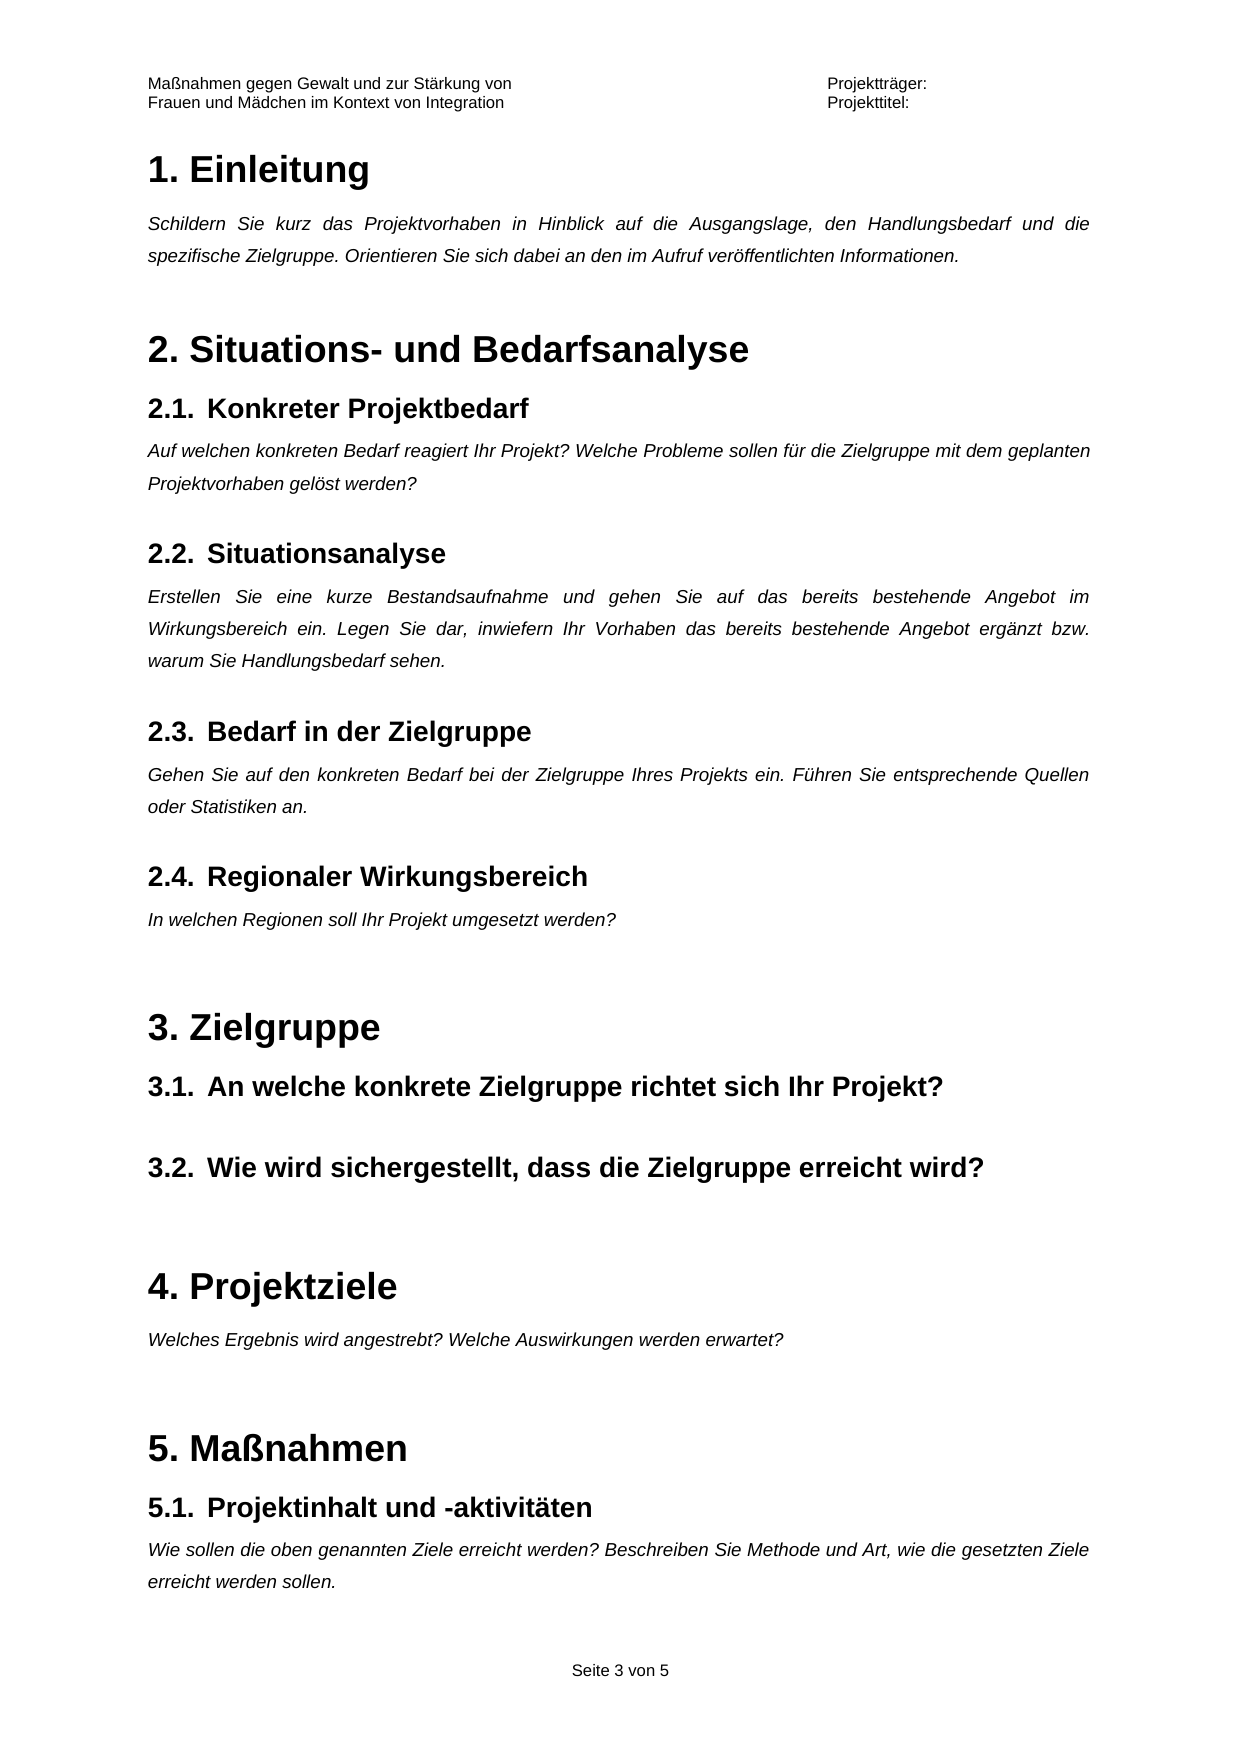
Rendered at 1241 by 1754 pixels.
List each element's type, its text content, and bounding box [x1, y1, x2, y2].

text Bedarf in der Zielgruppe [148, 715, 1092, 747]
text Wie sollen die oben genannten Ziele erreicht werden? Beschreiben Sie Methode und Art, wie die gesetzten Ziele erreicht werden sollen. [148, 1539, 1092, 1593]
text Wie wird sichergestellt, dass die Zielgruppe erreicht wird? [148, 1151, 1092, 1183]
text An welche konkrete Zielgruppe richtet sich Ihr Projekt? [148, 1070, 1092, 1103]
text Konkreter Projektbedarf [148, 392, 1092, 424]
text Auf welchen konkreten Bedarf reagiert Ihr Projekt? Welche Probleme sollen für die Zielgruppe mit dem geplanten Projektvorhaben gelöst werden? [148, 440, 1092, 494]
text Zielgruppe [148, 1006, 1092, 1049]
text Regionaler Wirkungsbereich [148, 860, 1092, 893]
text Situations- und Bedarfsanalyse [148, 327, 1092, 370]
text Einleitung [148, 148, 1092, 191]
list In welchen Regionen soll Ihr Projekt umgesetzt werden? [148, 909, 1092, 930]
text Situationsanalyse [148, 537, 1092, 569]
text Projektziele [148, 1264, 1092, 1307]
text Projektinhalt und -aktivitäten [148, 1491, 1092, 1523]
list Erstellen Sie eine kurze Bestandsaufnahme und gehen Sie auf das bereits bestehende Angebot im Wirkungsbereich ein. Legen Sie dar, inwiefern Ihr Vorhaben das bereits bestehende Angebot ergänzt bzw. warum Sie Handlungsbedarf sehen. [148, 586, 1092, 672]
text Maßnahmen [148, 1426, 1092, 1469]
text Schildern Sie kurz das Projektvorhaben in Hinblick auf die Ausgangslage, den Handlungsbedarf und die spezifische Zielgruppe. Orientieren Sie sich dabei an den im Aufruf veröffentlichten Informationen. [148, 212, 1092, 266]
list Gehen Sie auf den konkreten Bedarf bei der Zielgruppe Ihres Projekts ein. Führen Sie entsprechende Quellen oder Statistiken an. [148, 763, 1092, 817]
text Welches Ergebnis wird angestrebt? Welche Auswirkungen werden erwartet? [148, 1329, 1092, 1351]
